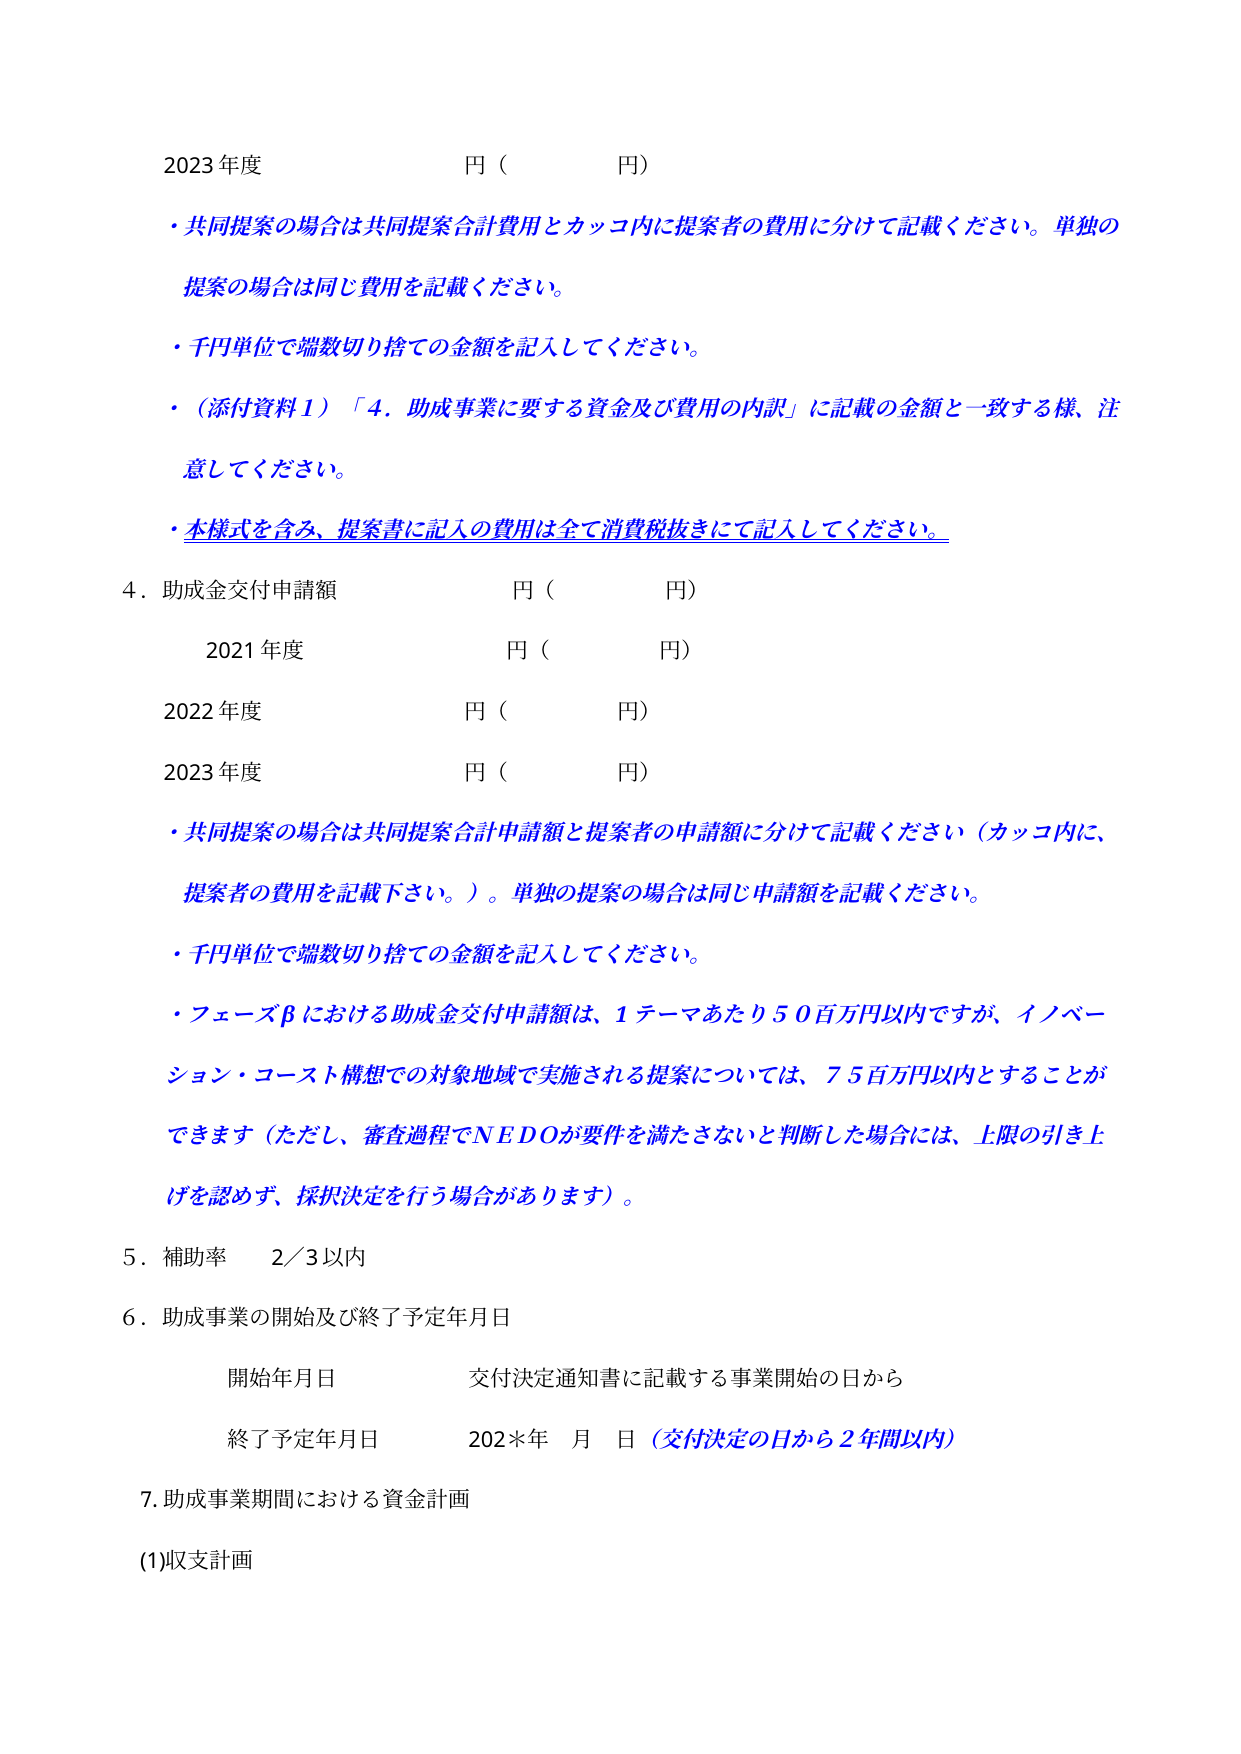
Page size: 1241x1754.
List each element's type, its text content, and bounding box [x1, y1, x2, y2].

text 2023年度 円（ 円） [118, 740, 1122, 801]
text (1)収支計画 [118, 1528, 1122, 1589]
text ・千円単位で端数切り捨ての金額を記入してください。 [164, 922, 1107, 983]
text ・フェーズβにおける助成金交付申請額は、1テーマあたり５０百万円以内ですが、イノベーション・コースト構想での対象地域で実施される提案については、７５百万円以内とすることができます（ただし、審査過程でＮＥＤＯが要件を満たさないと判断した場合には、上限の引き上げを認めず、採択決定を行う場合があります）。 [164, 983, 1107, 1225]
text ・共同提案の場合は共同提案合計申請額と提案者の申請額に分けて記載ください（カッコ内に、提案者の費用を記載下さい。）。単独の提案の場合は同じ申請額を記載ください。 [161, 801, 1122, 922]
text ６．助成事業の開始及び終了予定年月日 [118, 1286, 1122, 1347]
text 2021年度 円（ 円） [118, 619, 1122, 680]
text ・（添付資料１）「４．助成事業に要する資金及び費用の内訳」に記載の金額と一致する様、注意してください。 [161, 377, 1122, 498]
text 終了予定年月日 202＊年 月 日（交付決定の日から２年間以内） [118, 1407, 1122, 1468]
text 開始年月日 交付決定通知書に記載する事業開始の日から [118, 1347, 1122, 1407]
text 2023年度 円（ 円） [118, 134, 1122, 195]
text ４．助成金交付申請額 円（ 円） [118, 558, 1122, 619]
text ・本様式を含み、提案書に記入の費用は全て消費税抜きにて記入してください。 [162, 498, 1107, 558]
text 2022年度 円（ 円） [118, 680, 1122, 740]
text 7. 助成事業期間における資金計画 [118, 1468, 1122, 1528]
text ５．補助率 2／3以内 [118, 1225, 1122, 1286]
text ・千円単位で端数切り捨ての金額を記入してください。 [164, 316, 1107, 377]
text ・共同提案の場合は共同提案合計費用とカッコ内に提案者の費用に分けて記載ください。単独の提案の場合は同じ費用を記載ください。 [161, 195, 1122, 316]
